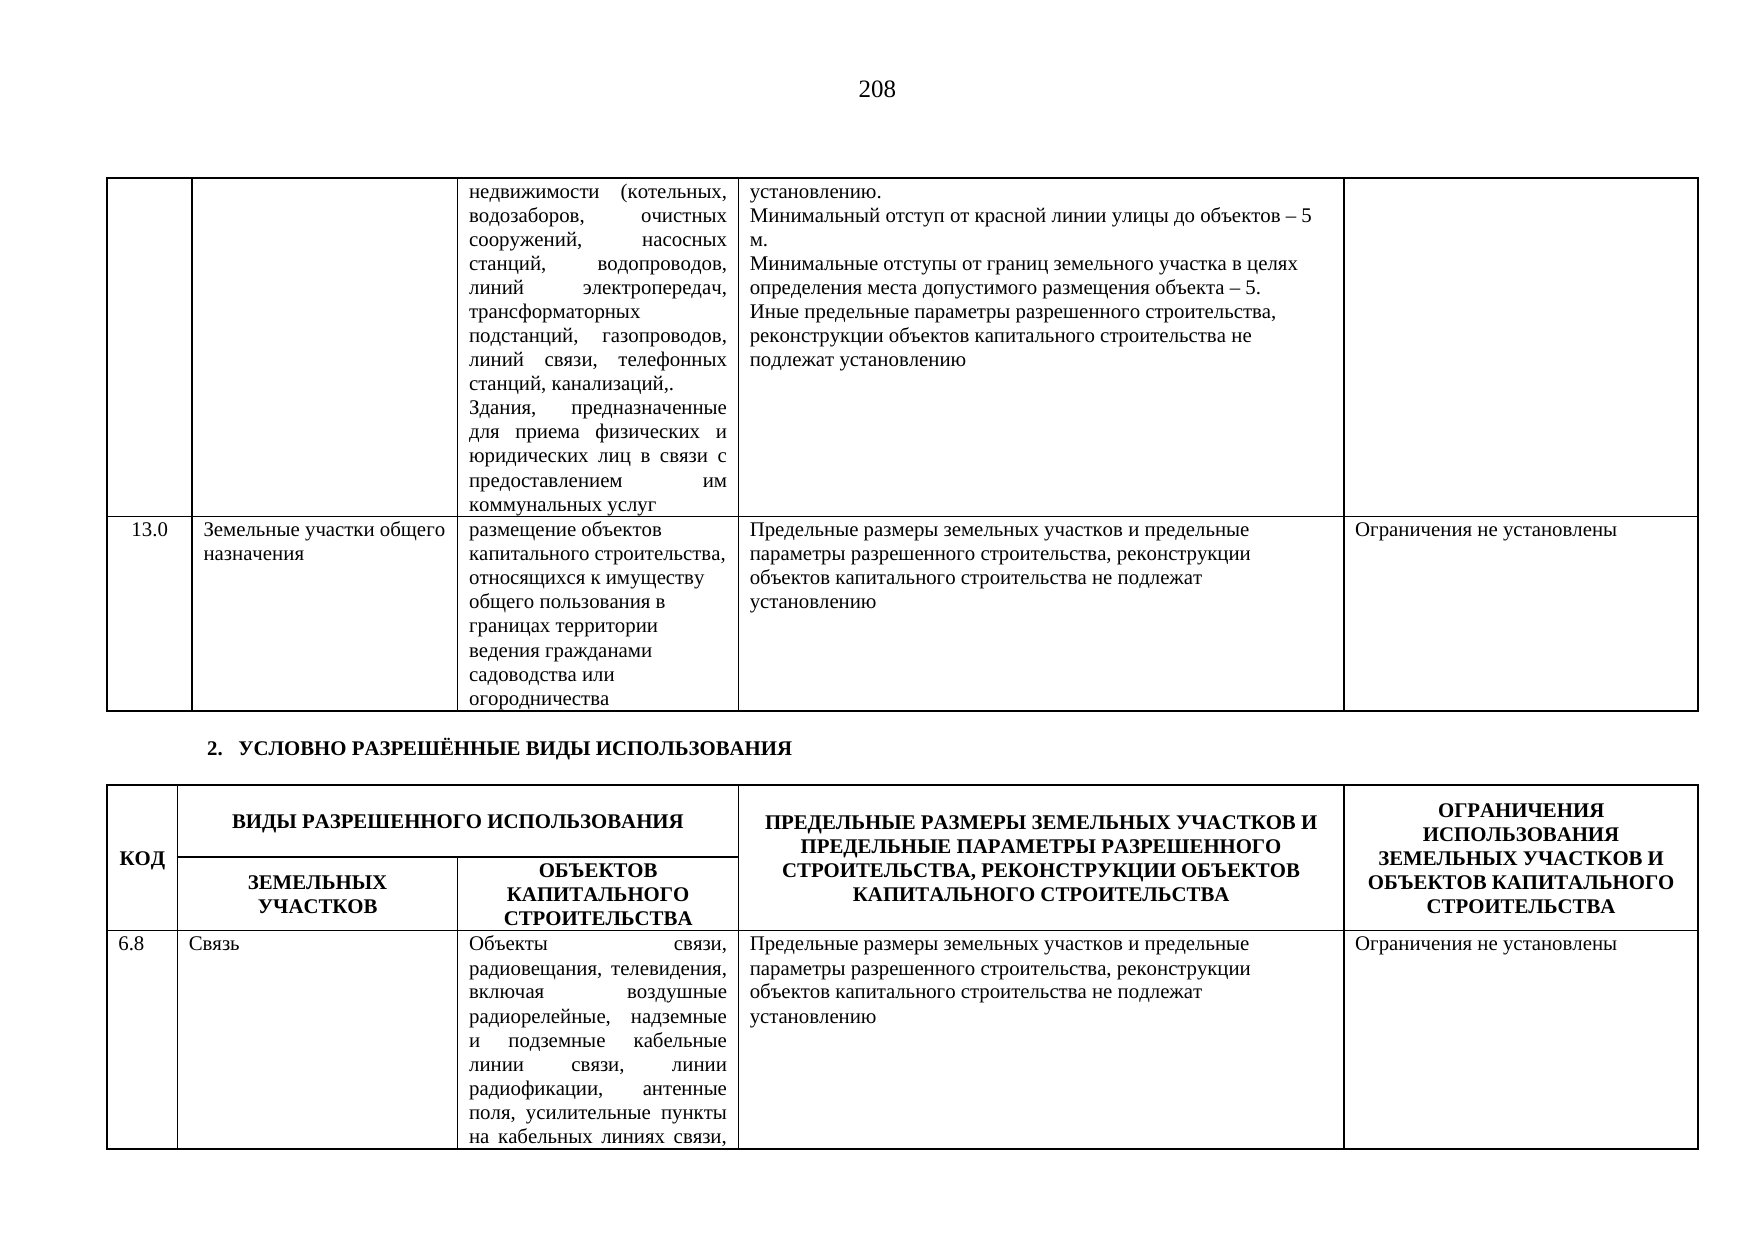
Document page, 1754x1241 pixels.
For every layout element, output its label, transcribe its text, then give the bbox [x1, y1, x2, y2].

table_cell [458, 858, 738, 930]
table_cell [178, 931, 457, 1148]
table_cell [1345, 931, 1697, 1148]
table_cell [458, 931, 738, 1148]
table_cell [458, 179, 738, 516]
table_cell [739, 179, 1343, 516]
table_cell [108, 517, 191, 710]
text 2. УСЛОВНО РАЗРЕШЁННЫЕ ВИДЫ ИСПОЛЬЗОВАНИЯ [118, 736, 1636, 760]
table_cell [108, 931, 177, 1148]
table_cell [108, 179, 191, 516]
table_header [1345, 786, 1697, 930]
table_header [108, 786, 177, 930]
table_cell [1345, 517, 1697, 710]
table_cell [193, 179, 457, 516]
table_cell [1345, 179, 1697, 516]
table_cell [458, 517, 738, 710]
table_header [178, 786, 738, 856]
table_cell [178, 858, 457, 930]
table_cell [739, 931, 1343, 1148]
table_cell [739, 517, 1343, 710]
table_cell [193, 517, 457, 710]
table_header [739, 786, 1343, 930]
